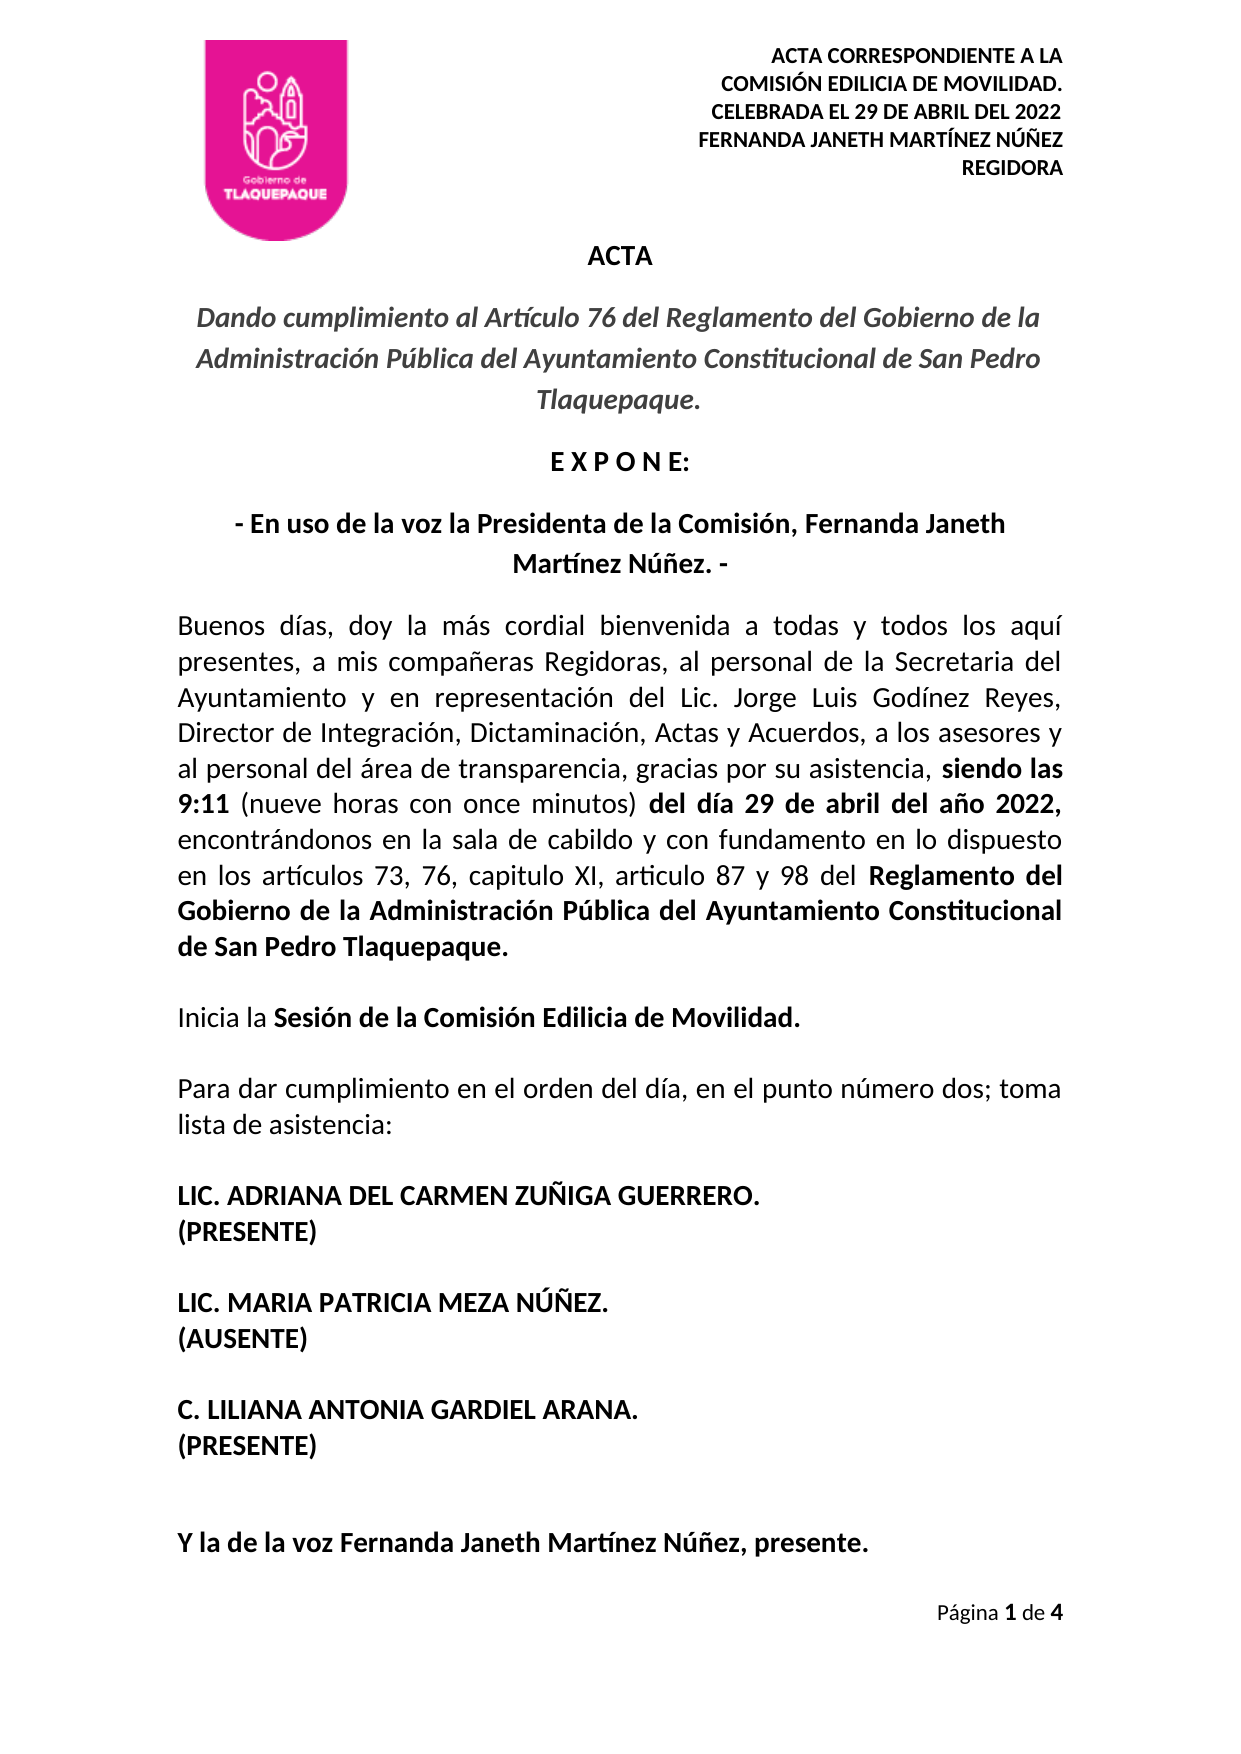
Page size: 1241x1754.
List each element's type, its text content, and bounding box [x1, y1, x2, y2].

text - En uso de la voz la Presidenta de la Comisión, Fernanda Janeth Martínez Núñez. - [177, 505, 1063, 581]
text E X P O N E: [177, 443, 1063, 478]
text Para dar cumplimiento en el orden del día, en el punto número dos; toma lista de asistencia: [177, 1071, 1063, 1142]
text ACTA [177, 237, 1063, 273]
text Dando cumplimiento al Artículo 76 del Reglamento del Gobierno de la Administración Pública del Ayuntamiento Constitucional de San Pedro Tlaquepaque. [177, 299, 1063, 417]
text LIC. ADRIANA DEL CARMEN ZUÑIGA GUERRERO. [177, 1177, 1063, 1213]
text C. LILIANA ANTONIA GARDIEL ARANA. [177, 1391, 1063, 1427]
text (AUSENTE) [177, 1320, 1063, 1356]
text Y la de la voz Fernanda Janeth Martínez Núñez, presente. [177, 1524, 1063, 1560]
text Buenos días, doy la más cordial bienvenida a todas y todos los aquí presentes, a mis compañeras Regidoras, al personal de la Secretaria del Ayuntamiento y en representación del Lic. Jorge Luis Godínez Reyes, Director de Integración, Dictaminación, Actas y Acuerdos, a los asesores y al personal del área de transparencia, gracias por su asistencia, siendo las 9:11 (nueve horas con once minutos) del día 29 de abril del año 2022, encontrándonos en la sala de cabildo y con fundamento en lo dispuesto en los artículos 73, 76, capitulo XI, articulo 87 y 98 del Reglamento del Gobierno de la Administración Pública del Ayuntamiento Constitucional de San Pedro Tlaquepaque. [177, 607, 1063, 964]
text (PRESENTE) [177, 1427, 1063, 1462]
text (PRESENTE) [177, 1213, 1063, 1249]
picture [176, 40, 377, 241]
text Inicia la Sesión de la Comisión Edilicia de Movilidad. [177, 999, 1063, 1035]
text LIC. MARIA PATRICIA MEZA NÚÑEZ. [177, 1284, 1063, 1320]
